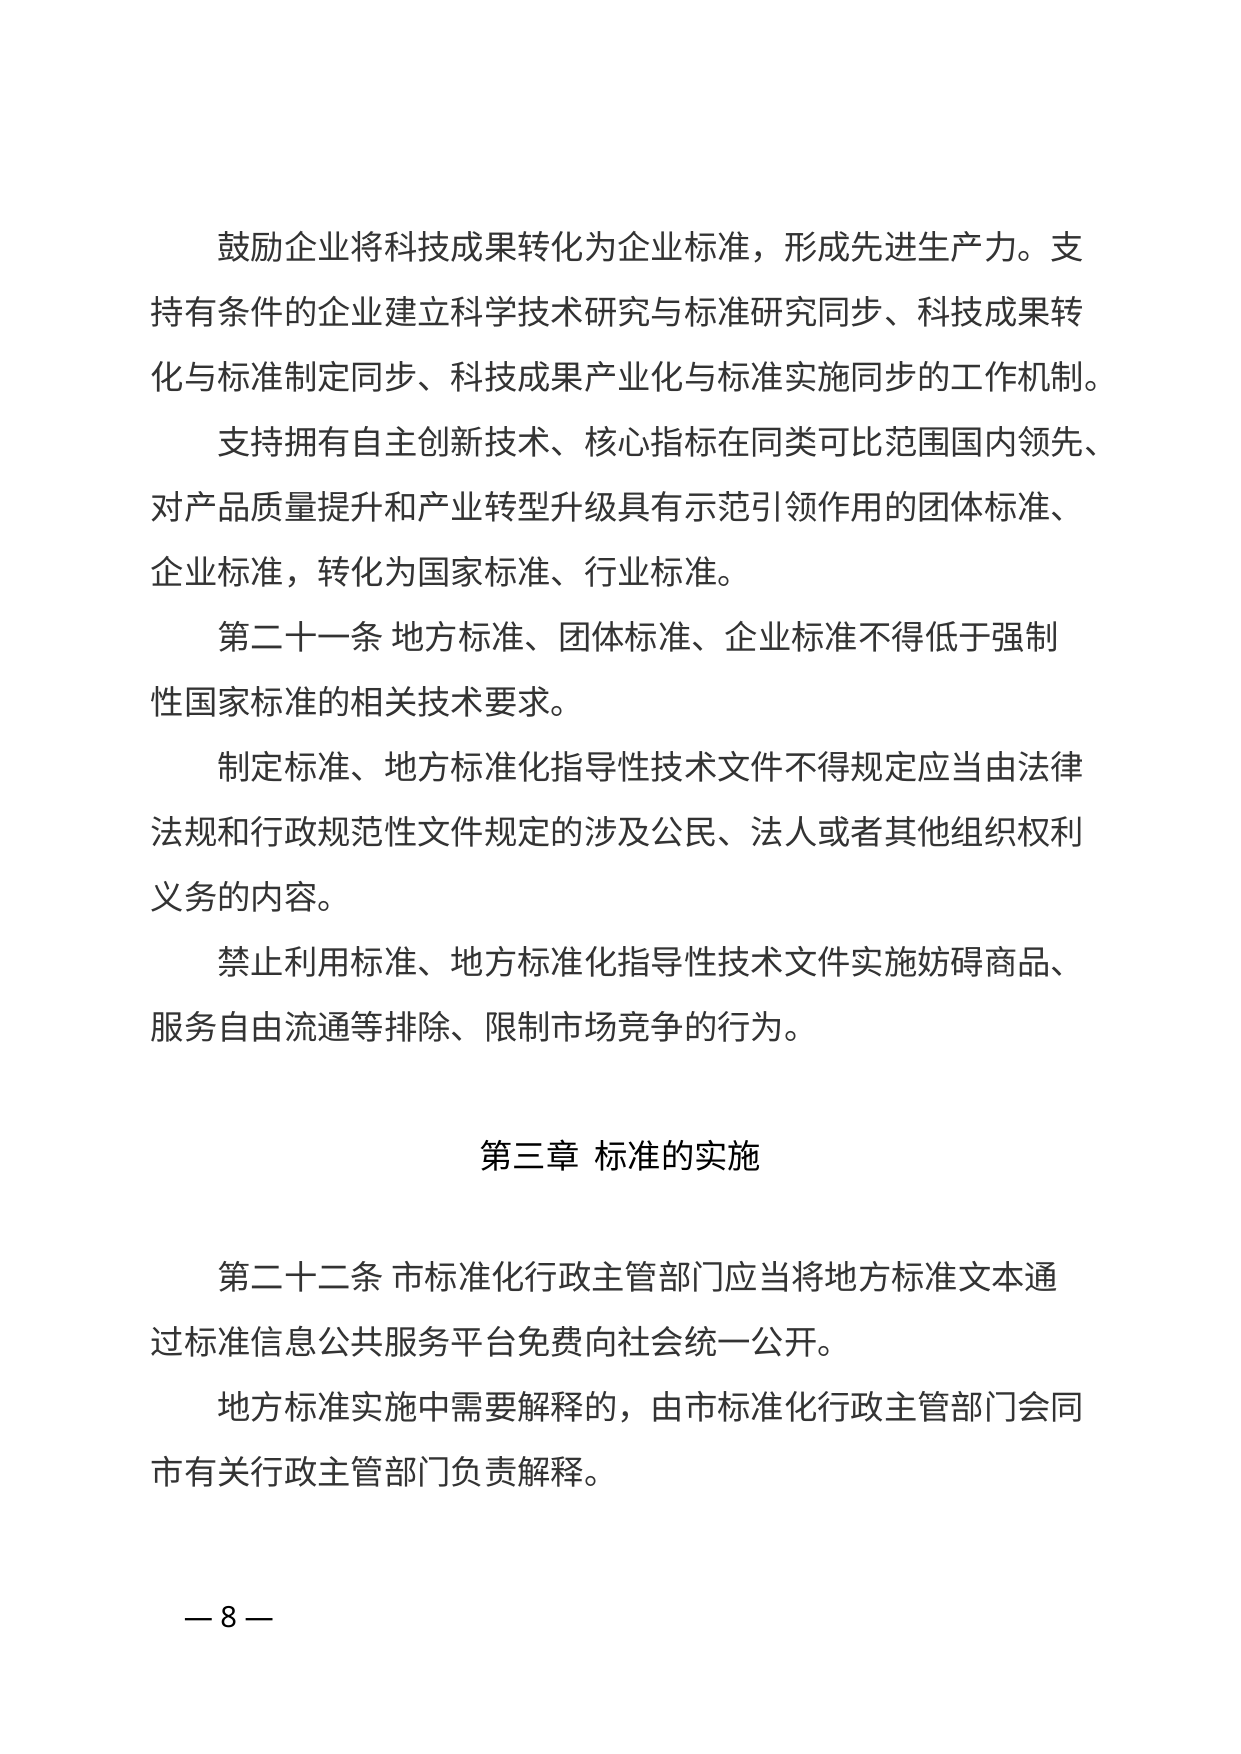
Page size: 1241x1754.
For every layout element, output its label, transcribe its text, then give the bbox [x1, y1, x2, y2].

text 禁止利用标准、地方标准化指导性技术文件实施妨碍商品、服务自由流通等排除、限制市场竞争的行为。 [151, 927, 1089, 1057]
text 第二十二条 市标准化行政主管部门应当将地方标准文本通过标准信息公共服务平台免费向社会统一公开。 [151, 1243, 1089, 1373]
text 支持拥有自主创新技术、核心指标在同类可比范围国内领先、对产品质量提升和产业转型升级具有示范引领作用的团体标准、企业标准，转化为国家标准、行业标准。 [151, 407, 1089, 602]
text 地方标准实施中需要解释的，由市标准化行政主管部门会同市有关行政主管部门负责解释。 [151, 1373, 1089, 1503]
text 第三章 标准的实施 [151, 1119, 1089, 1181]
text 鼓励企业将科技成果转化为企业标准，形成先进生产力。支持有条件的企业建立科学技术研究与标准研究同步、科技成果转化与标准制定同步、科技成果产业化与标准实施同步的工作机制。 [151, 212, 1089, 407]
text 制定标准、地方标准化指导性技术文件不得规定应当由法律法规和行政规范性文件规定的涉及公民、法人或者其他组织权利义务的内容。 [151, 732, 1089, 927]
text 第二十一条 地方标准、团体标准、企业标准不得低于强制性国家标准的相关技术要求。 [151, 602, 1089, 732]
